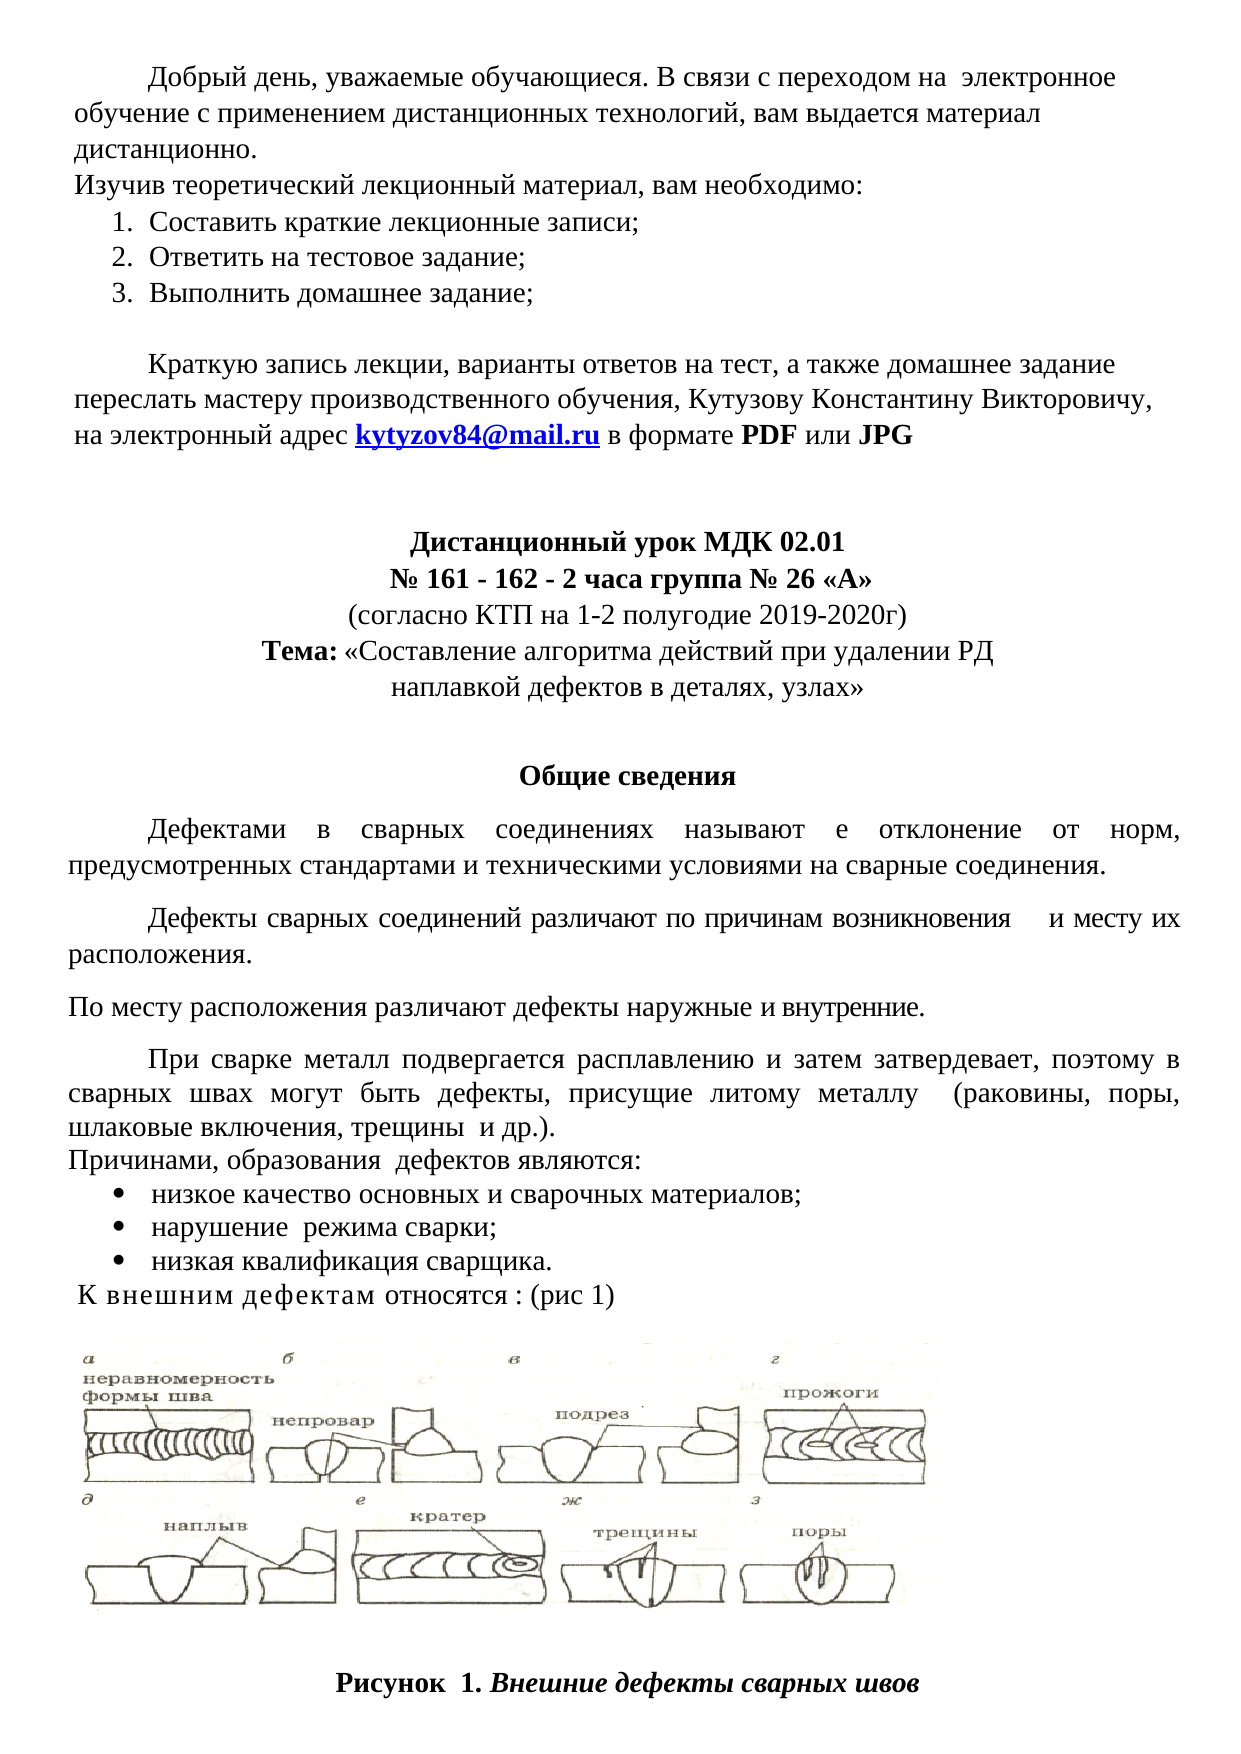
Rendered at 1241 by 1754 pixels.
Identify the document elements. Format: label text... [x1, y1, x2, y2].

text По месту расположения различают дефекты наружные и внутренние. [68, 989, 1176, 1022]
list Выполнить домашнее задание; [111, 275, 1181, 308]
text Рисунок 1. Внешние дефекты сварных швов [74, 1344, 1181, 1699]
text Причинами, образования дефектов являются: [68, 1142, 1181, 1176]
text 1.1. Дефектами в сварных соединениях называют е отклонение от норм, предусмотренных стандартами и техническими условиями на сварные соединения. [0, 811, 1181, 881]
text Тема: «Составление алгоритма действий при удалении РД [74, 633, 1181, 667]
text При сварке металл подвергается расплавлению и затем затвердевает, поэтому в сварных швах могут быть дефекты, присущие литому металлу (раковины, поры, шлаковые включения, трещины и др.). [68, 1042, 1181, 1142]
list Добрый день, уважаемые обучающиеся. В связи с переходом на электронное обучение с применением дистанционных технологий, вам выдается материал дистанционно. [74, 59, 1181, 165]
text № 161 - 162 - 2 часа группа № 26 «А» [74, 561, 1181, 594]
list Краткую запись лекции, варианты ответов на тест, а также домашнее задание переслать мастеру производственного обучения, Кутузову Константину Викторовичу, на электронный адрес kytyzov84@mail.ru в формате PDF или JPG [74, 346, 1181, 450]
text Дефекты сварных соединений различают по причинам возникновения и месту их расположения. [0, 900, 1181, 969]
text Общие сведения [74, 758, 1181, 792]
list низкое качество основных и сварочных материалов; [113, 1176, 1181, 1209]
text К внешним дефектам относятся : (рис 1) [68, 1277, 1181, 1310]
list нарушение режима сварки; [113, 1209, 1181, 1243]
list Составить краткие лекционные записи; [111, 204, 1181, 237]
text (согласно КТП на 1-2 полугодие 2019-2020г) [74, 597, 1181, 630]
text Изучив теоретический лекционный материал, вам необходимо: [74, 167, 1181, 201]
list низкая квалификация сварщика. [113, 1243, 1181, 1277]
text Трещины — это частичное местное разрушение сварного соединения [61, 1343, 943, 1613]
text Дистанционный урок МДК 02.01 [74, 524, 1181, 558]
list Ответить на тестовое задание; [111, 239, 1181, 273]
text наплавкой дефектов в деталях, узлах» [74, 669, 1181, 703]
